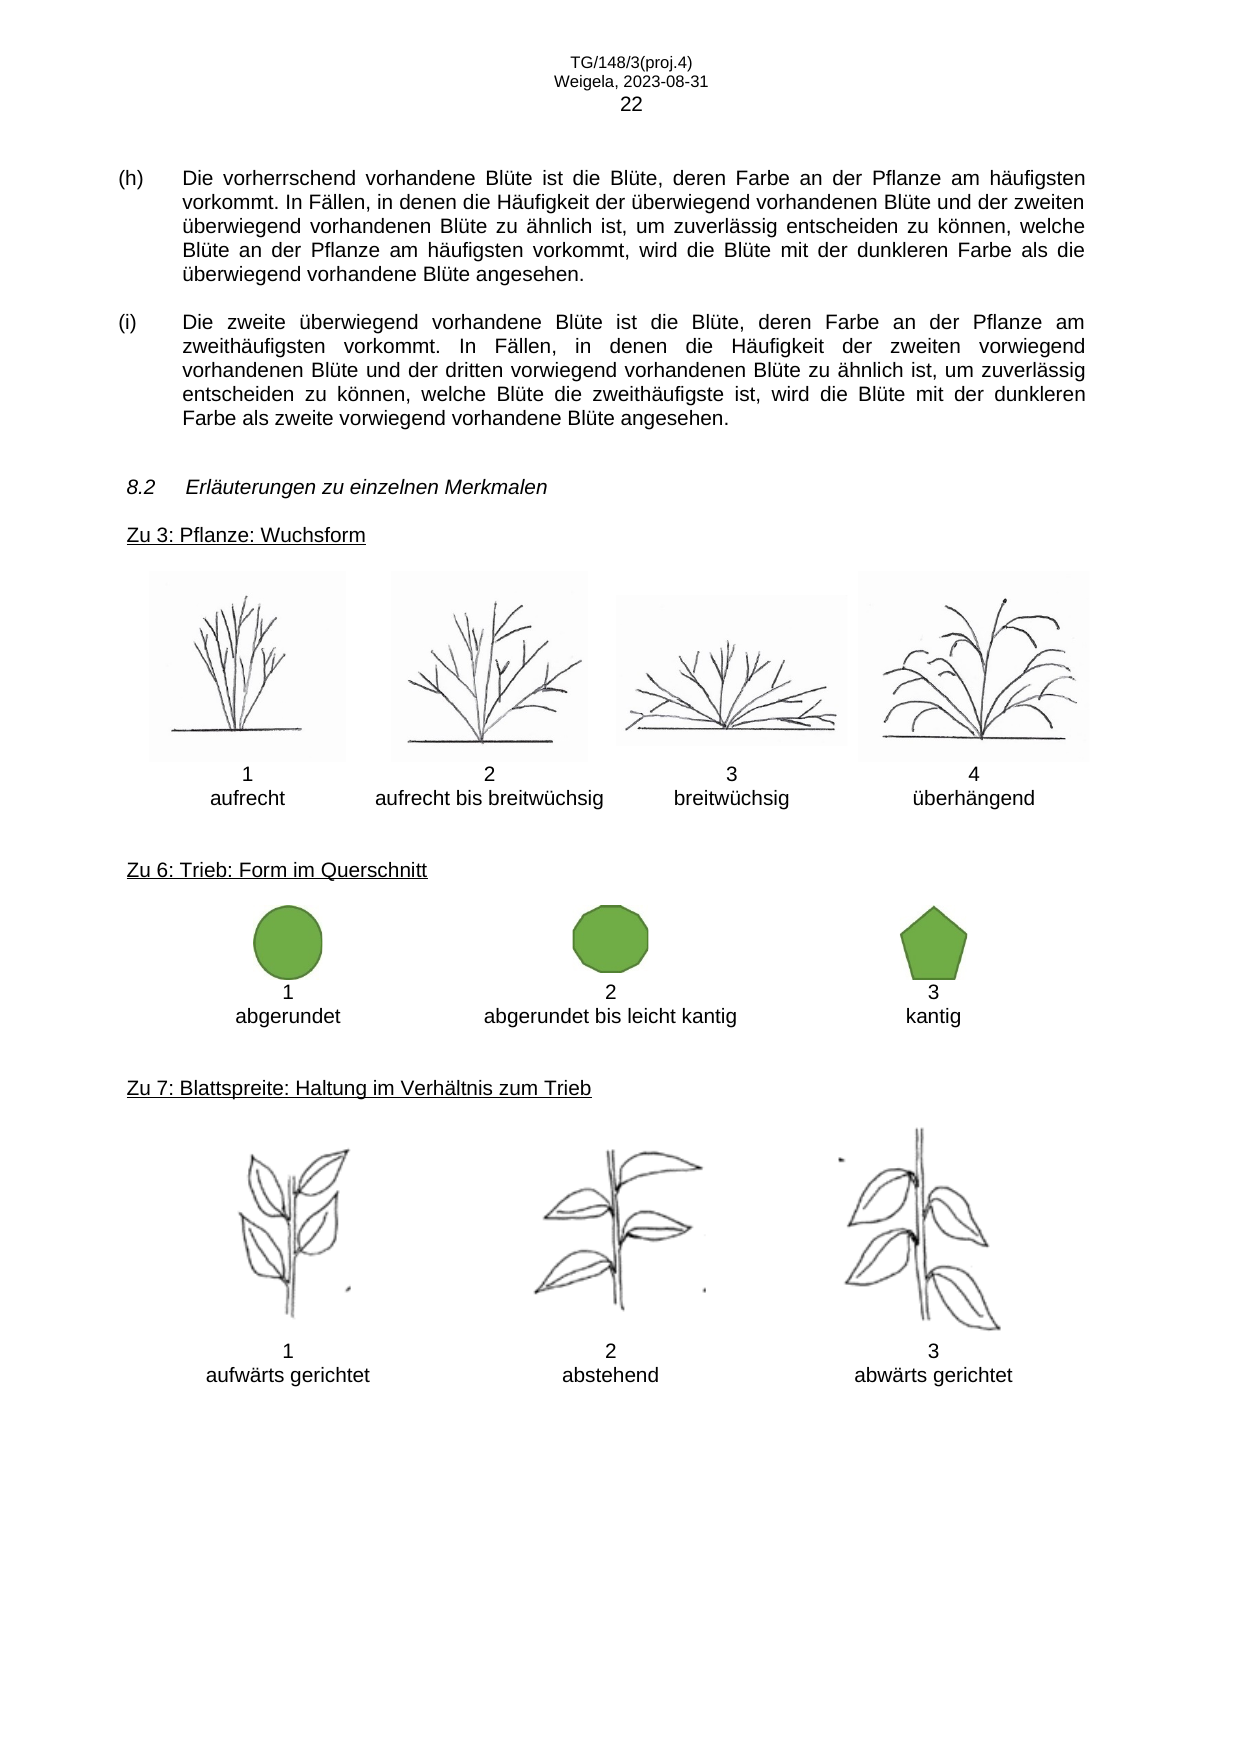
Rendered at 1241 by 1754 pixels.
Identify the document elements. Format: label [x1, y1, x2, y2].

picture [192, 1123, 383, 1340]
picture [615, 595, 848, 746]
picture [838, 1123, 1029, 1340]
table_cell [118, 454, 1104, 1436]
picture [858, 571, 1090, 762]
picture [391, 571, 588, 762]
picture [899, 905, 968, 980]
picture [253, 905, 323, 980]
table_cell [118, 142, 1109, 453]
picture [515, 1123, 706, 1340]
picture [572, 905, 649, 973]
picture [148, 571, 346, 762]
